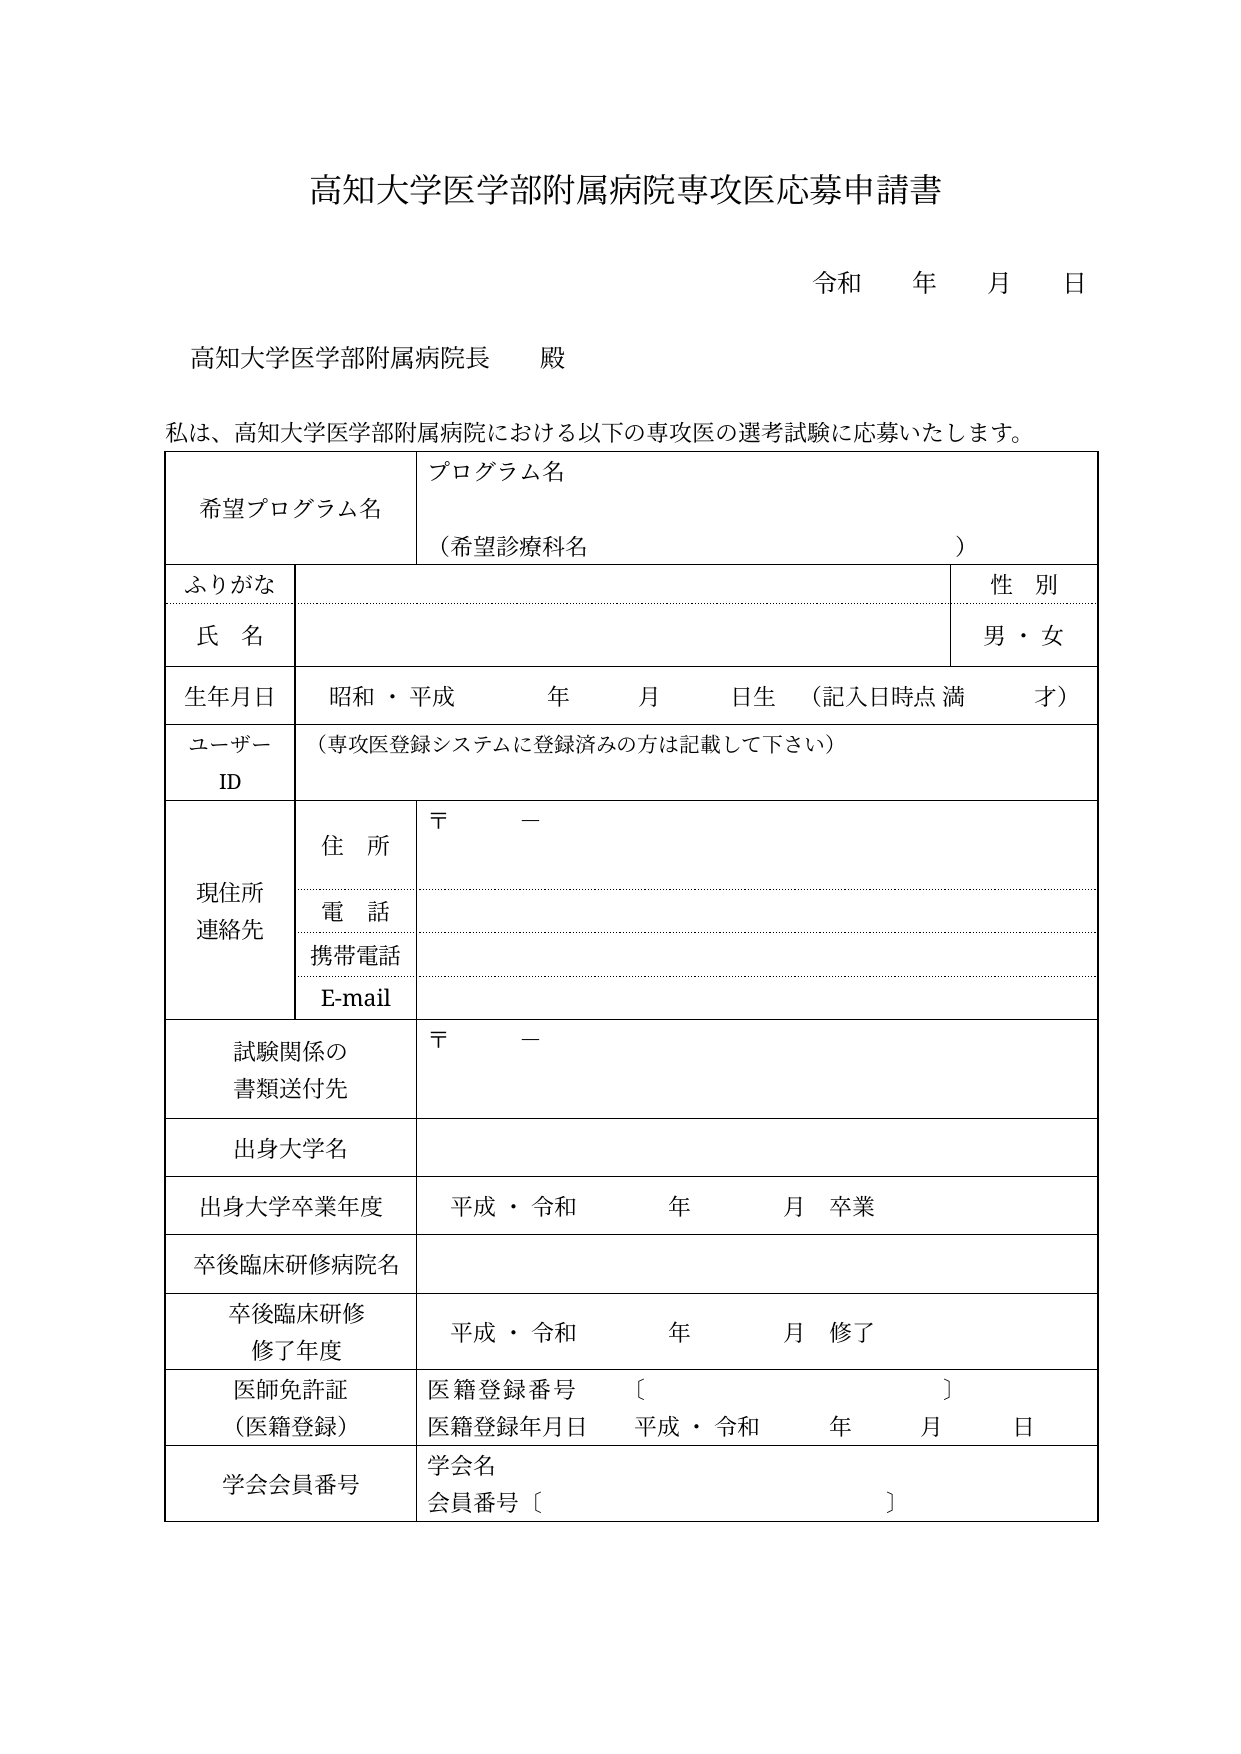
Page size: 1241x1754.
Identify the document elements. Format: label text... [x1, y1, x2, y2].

text 令和 年 月 日 [165, 263, 1087, 301]
table_cell 平成 ・ 令和 年 月 修了 [417, 1294, 1097, 1368]
text 高知大学医学部附属病院専攻医応募申請書 [165, 151, 1087, 226]
table_cell 卒後臨床研修 修了年度 [166, 1294, 416, 1368]
table_cell E-mail [296, 976, 416, 1019]
text 私は、高知大学医学部附属病院における以下の専攻医の選考試験に応募いたします。 [165, 413, 1087, 451]
table_cell 昭和 ・ 平成 年 月 日生 （記入日時点 満 才） [296, 667, 1097, 724]
table_cell 卒後臨床研修病院名 [166, 1235, 416, 1292]
table_cell 性 別 [951, 565, 1097, 603]
table_header 希望プログラム名 [166, 452, 416, 564]
table_cell （専攻医登録システムに登録済みの方は記載して下さい） [296, 725, 1097, 800]
table_cell [296, 603, 950, 666]
table_cell 携帯電話 [296, 932, 416, 976]
table_cell 氏 名 [166, 603, 294, 666]
table_cell ふりがな [166, 565, 294, 603]
table_cell [417, 932, 1097, 976]
table_cell [417, 976, 1097, 1019]
table_cell 住 所 [296, 801, 416, 888]
text 高知大学医学部附属病院長 殿 [165, 338, 1087, 376]
table_cell 電 話 [296, 889, 416, 932]
table_cell 試験関係の 書類送付先 [166, 1020, 416, 1117]
table_cell 出身大学名 [166, 1119, 416, 1176]
table_cell 〒 － [417, 801, 1097, 888]
table_cell [296, 565, 950, 603]
table_header プログラム名 （希望診療科名 ） [417, 452, 1097, 564]
table_cell 男 ・ 女 [951, 603, 1097, 666]
table_cell 平成 ・ 令和 年 月 卒業 [417, 1177, 1097, 1234]
table_cell 出身大学卒業年度 [166, 1177, 416, 1234]
table_cell 学会会員番号 [166, 1446, 416, 1521]
table_cell 生年月日 [166, 667, 294, 724]
table_cell ユーザーID [166, 725, 294, 800]
table_cell [417, 1235, 1097, 1292]
table_cell 現住所 連絡先 [166, 801, 294, 1019]
table_cell [417, 889, 1097, 932]
table_cell 学会名 会員番号〔 〕 [417, 1446, 1097, 1521]
table_cell 医師免許証 （医籍登録） [166, 1370, 416, 1444]
table_cell 〒 － [417, 1020, 1097, 1117]
table_cell [417, 1119, 1097, 1176]
table_cell 医籍登録番号 〔 〕 医籍登録年月日 平成 ・ 令和 年 月 日 [417, 1370, 1097, 1444]
